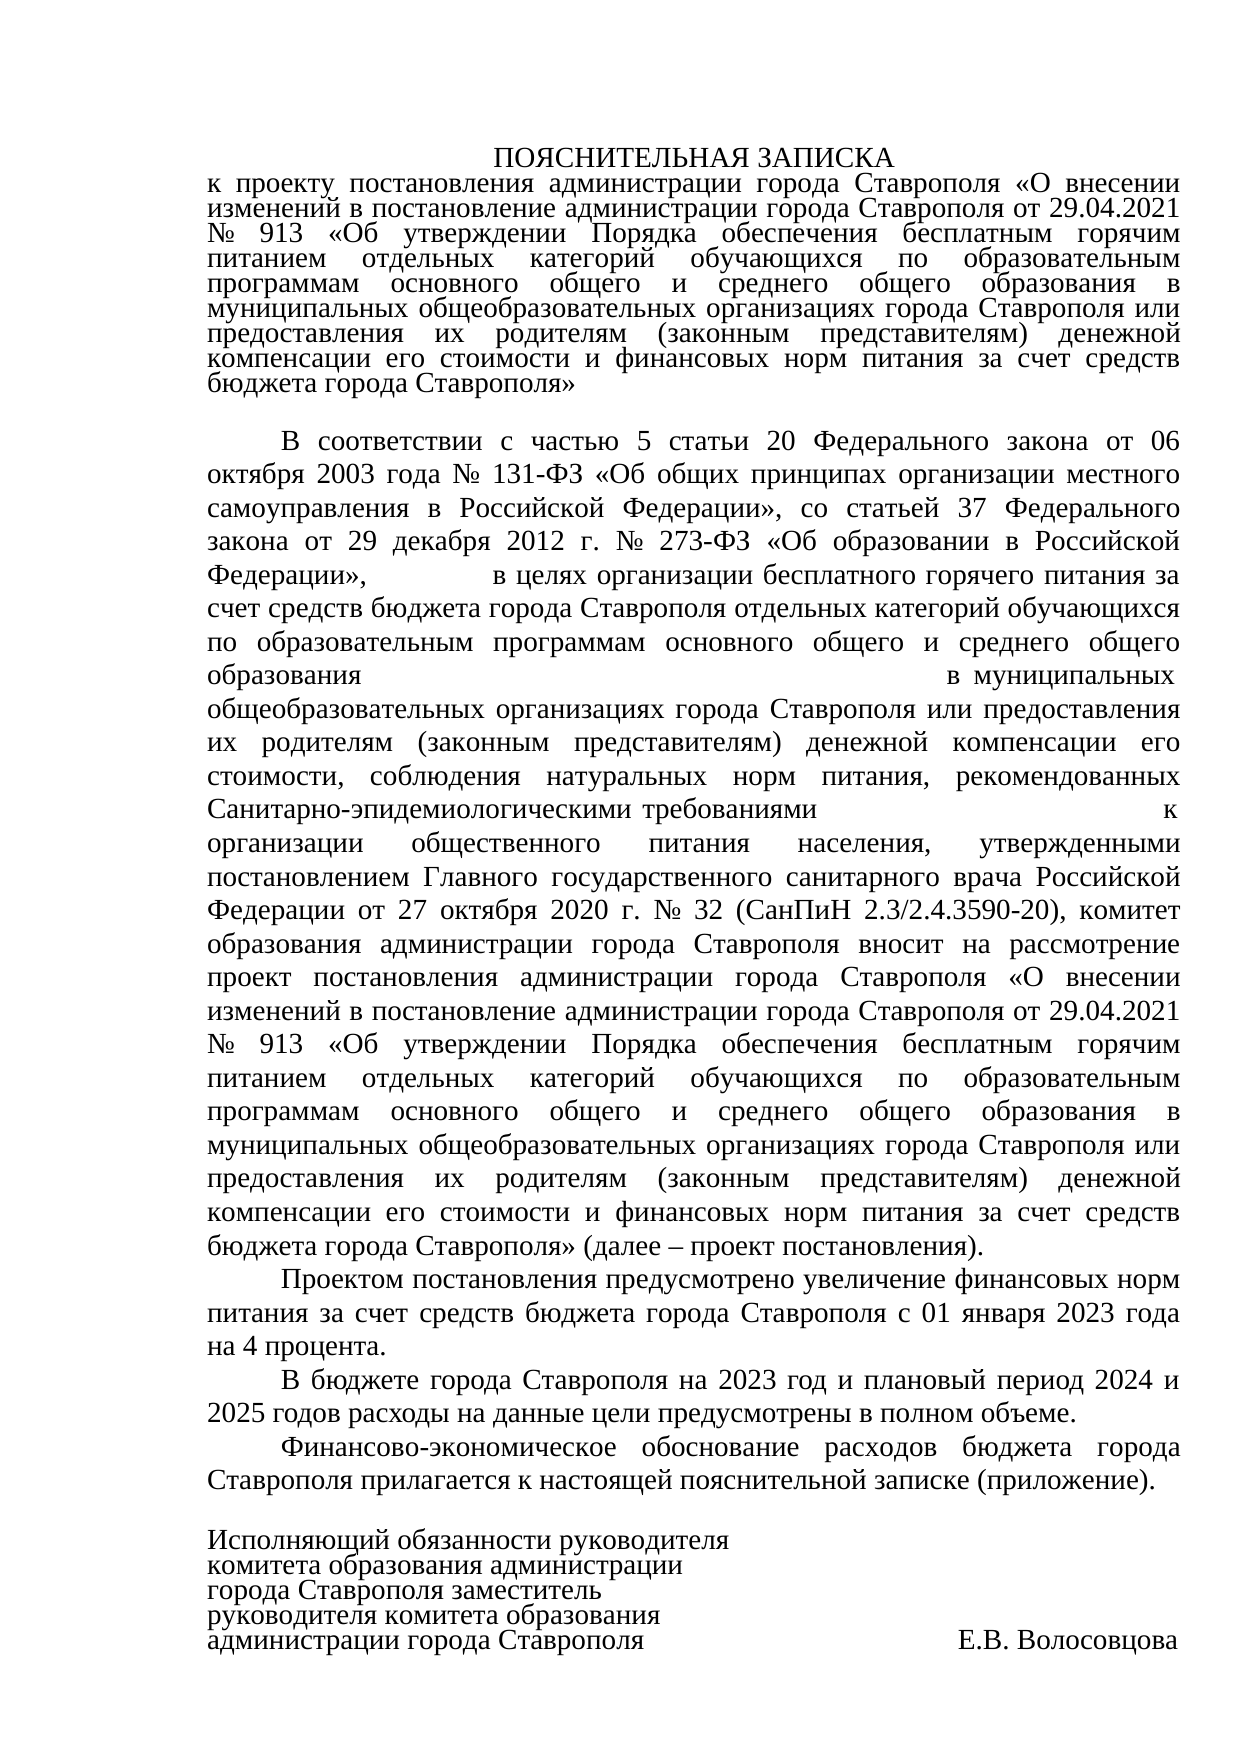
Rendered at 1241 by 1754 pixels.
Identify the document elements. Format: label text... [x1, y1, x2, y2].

text комитета образования администрации [207, 1554, 1181, 1579]
text администрации города Ставрополя Е.В. Волосовцова [207, 1629, 1181, 1654]
text города Ставрополя заместитель [207, 1579, 1181, 1604]
text В бюджете города Ставрополя на 2023 год и плановый период 2024 и 2025 годов расходы на данные цели предусмотрены в полном объеме. [207, 1362, 1181, 1429]
text Финансово-экономическое обоснование расходов бюджета города Ставрополя прилагается к настоящей пояснительной записке (приложение). [207, 1429, 1181, 1496]
text руководителя комитета образования [207, 1604, 1181, 1629]
text ПОЯСНИТЕЛЬНАЯ ЗАПИСКА [207, 148, 1181, 173]
text Исполняющий обязанности руководителя [207, 1529, 1181, 1554]
text В соответствии с частью 5 статьи 20 Федерального закона от 06 октября 2003 года № 131-ФЗ «Об общих принципах организации местного самоуправления в Российской Федерации», со статьей 37 Федерального закона от 29 декабря 2012 г. № 273-ФЗ «Об образовании в Российской Федерации», в целях организации бесплатного горячего питания за счет средств бюджета города Ставрополя отдельных категорий обучающихся по образовательным программам основного общего и среднего общего образования в муниципальных общеобразовательных организациях города Ставрополя или предоставления их родителям (законным представителям) денежной компенсации его стоимости, соблюдения натуральных норм питания, рекомендованных Санитарно-эпидемиологическими требованиями к организации общественного питания населения, утвержденными постановлением Главного государственного санитарного врача Российской Федерации от 27 октября 2020 г. № 32 (СанПиН 2.3/2.4.3590-20), комитет образования администрации города Ставрополя вносит на рассмотрение проект постановления администрации города Ставрополя «О внесении изменений в постановление администрации города Ставрополя от 29.04.2021 № 913 «Об утверждении Порядка обеспечения бесплатным горячим питанием отдельных категорий обучающихся по образовательным программам основного общего и среднего общего образования в муниципальных общеобразовательных организациях города Ставрополя или предоставления их родителям (законным представителям) денежной компенсации его стоимости и финансовых норм питания за счет средств бюджета города Ставрополя» (далее – проект постановления). [207, 423, 1181, 1261]
text Проектом постановления предусмотрено увеличение финансовых норм питания за счет средств бюджета города Ставрополя с 01 января 2023 года на 4 процента. [207, 1261, 1181, 1362]
text к проекту постановления администрации города Ставрополя «О внесении изменений в постановление администрации города Ставрополя от 29.04.2021 № 913 «Об утверждении Порядка обеспечения бесплатным горячим питанием отдельных категорий обучающихся по образовательным программам основного общего и среднего общего образования в муниципальных общеобразовательных организациях города Ставрополя или предоставления их родителям (законным представителям) денежной компенсации его стоимости и финансовых норм питания за счет средств бюджета города Ставрополя» [207, 173, 1181, 398]
